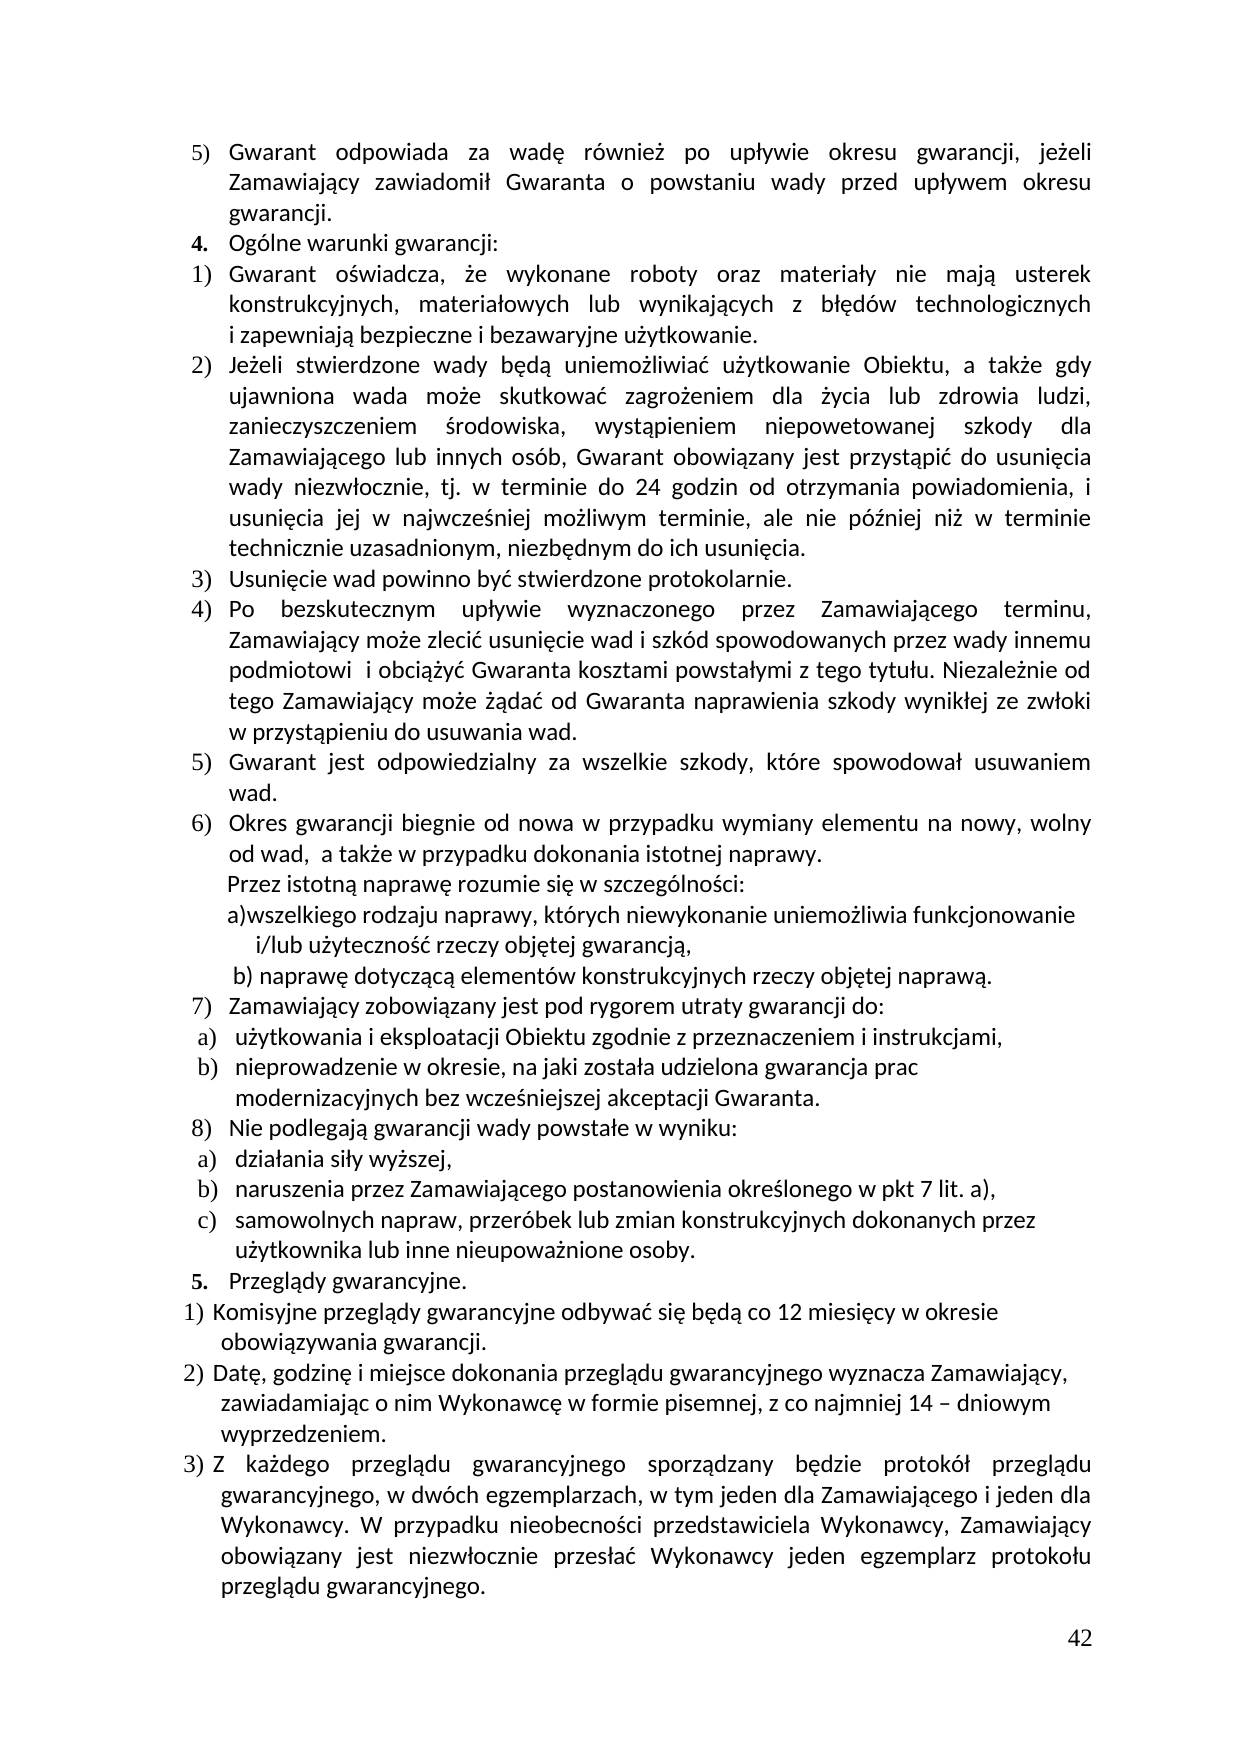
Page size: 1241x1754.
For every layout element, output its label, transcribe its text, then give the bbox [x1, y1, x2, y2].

text b) naprawę dotyczącą elementów konstrukcyjnych rzeczy objętej naprawą. [153, 960, 1092, 990]
list Jeżeli stwierdzone wady będą uniemożliwiać użytkowanie Obiektu, a także gdy ujawniona wada może skutkować zagrożeniem dla życia lub zdrowia ludzi, zanieczyszczeniem środowiska, wystąpieniem niepowetowanej szkody dla Zamawiającego lub innych osób, Gwarant obowiązany jest przystąpić do usunięcia wady niezwłocznie, tj. w terminie do 24 godzin od otrzymania powiadomienia, i usunięcia jej w najwcześniej możliwym terminie, ale nie później niż w terminie technicznie uzasadnionym, niezbędnym do ich usunięcia. [191, 349, 1092, 563]
list Gwarant odpowiada za wadę również po upływie okresu gwarancji, jeżeli Zamawiający zawiadomił Gwaranta o powstaniu wady przed upływem okresu gwarancji. [191, 136, 1092, 227]
text i/lub użyteczność rzeczy objętej gwarancją, [153, 929, 1092, 960]
list Przeglądy gwarancyjne. [191, 1265, 1092, 1296]
list Komisyjne przeglądy gwarancyjne odbywać się będą co 12 miesięcy w okresie obowiązywania gwarancji. [183, 1296, 1092, 1357]
list Okres gwarancji biegnie od nowa w przypadku wymiany elementu na nowy, wolny od wad, a także w przypadku dokonania istotnej naprawy. [191, 807, 1092, 868]
list działania siły wyższej, [197, 1143, 1092, 1173]
list Gwarant oświadcza, że wykonane roboty oraz materiały nie mają usterek konstrukcyjnych, materiałowych lub wynikających z błędów technologicznych i zapewniają bezpieczne i bezawaryjne użytkowanie. [191, 258, 1092, 349]
list Usunięcie wad powinno być stwierdzone protokolarnie. [191, 563, 1092, 594]
list Ogólne warunki gwarancji: [191, 227, 1092, 258]
list nieprowadzenie w okresie, na jaki została udzielona gwarancja prac modernizacyjnych bez wcześniejszej akceptacji Gwaranta. [197, 1051, 1092, 1112]
list Datę, godzinę i miejsce dokonania przeglądu gwarancyjnego wyznacza Zamawiający, zawiadamiając o nim Wykonawcę w formie pisemnej, z co najmniej 14 – dniowym wyprzedzeniem. [183, 1357, 1092, 1448]
list Nie podlegają gwarancji wady powstałe w wyniku: [191, 1112, 1092, 1143]
list użytkowania i eksploatacji Obiektu zgodnie z przeznaczeniem i instrukcjami, [197, 1021, 1092, 1051]
list Z każdego przeglądu gwarancyjnego sporządzany będzie protokół przeglądu gwarancyjnego, w dwóch egzemplarzach, w tym jeden dla Zamawiającego i jeden dla Wykonawcy. W przypadku nieobecności przedstawiciela Wykonawcy, Zamawiający obowiązany jest niezwłocznie przesłać Wykonawcy jeden egzemplarz protokołu przeglądu gwarancyjnego. [183, 1448, 1092, 1601]
text a)wszelkiego rodzaju naprawy, których niewykonanie uniemożliwia funkcjonowanie [153, 899, 1092, 929]
list Gwarant jest odpowiedzialny za wszelkie szkody, które spowodował usuwaniem wad. [191, 746, 1092, 807]
text Przez istotną naprawę rozumie się w szczególności: [153, 868, 1092, 899]
list Zamawiający zobowiązany jest pod rygorem utraty gwarancji do: [191, 990, 1092, 1021]
list samowolnych napraw, przeróbek lub zmian konstrukcyjnych dokonanych przez użytkownika lub inne nieupoważnione osoby. [197, 1204, 1092, 1265]
list Po bezskutecznym upływie wyznaczonego przez Zamawiającego terminu, Zamawiający może zlecić usunięcie wad i szkód spowodowanych przez wady innemu podmiotowi i obciążyć Gwaranta kosztami powstałymi z tego tytułu. Niezależnie od tego Zamawiający może żądać od Gwaranta naprawienia szkody wynikłej ze zwłoki w przystąpieniu do usuwania wad. [191, 594, 1092, 746]
list naruszenia przez Zamawiającego postanowienia określonego w pkt 7 lit. a), [197, 1173, 1092, 1204]
